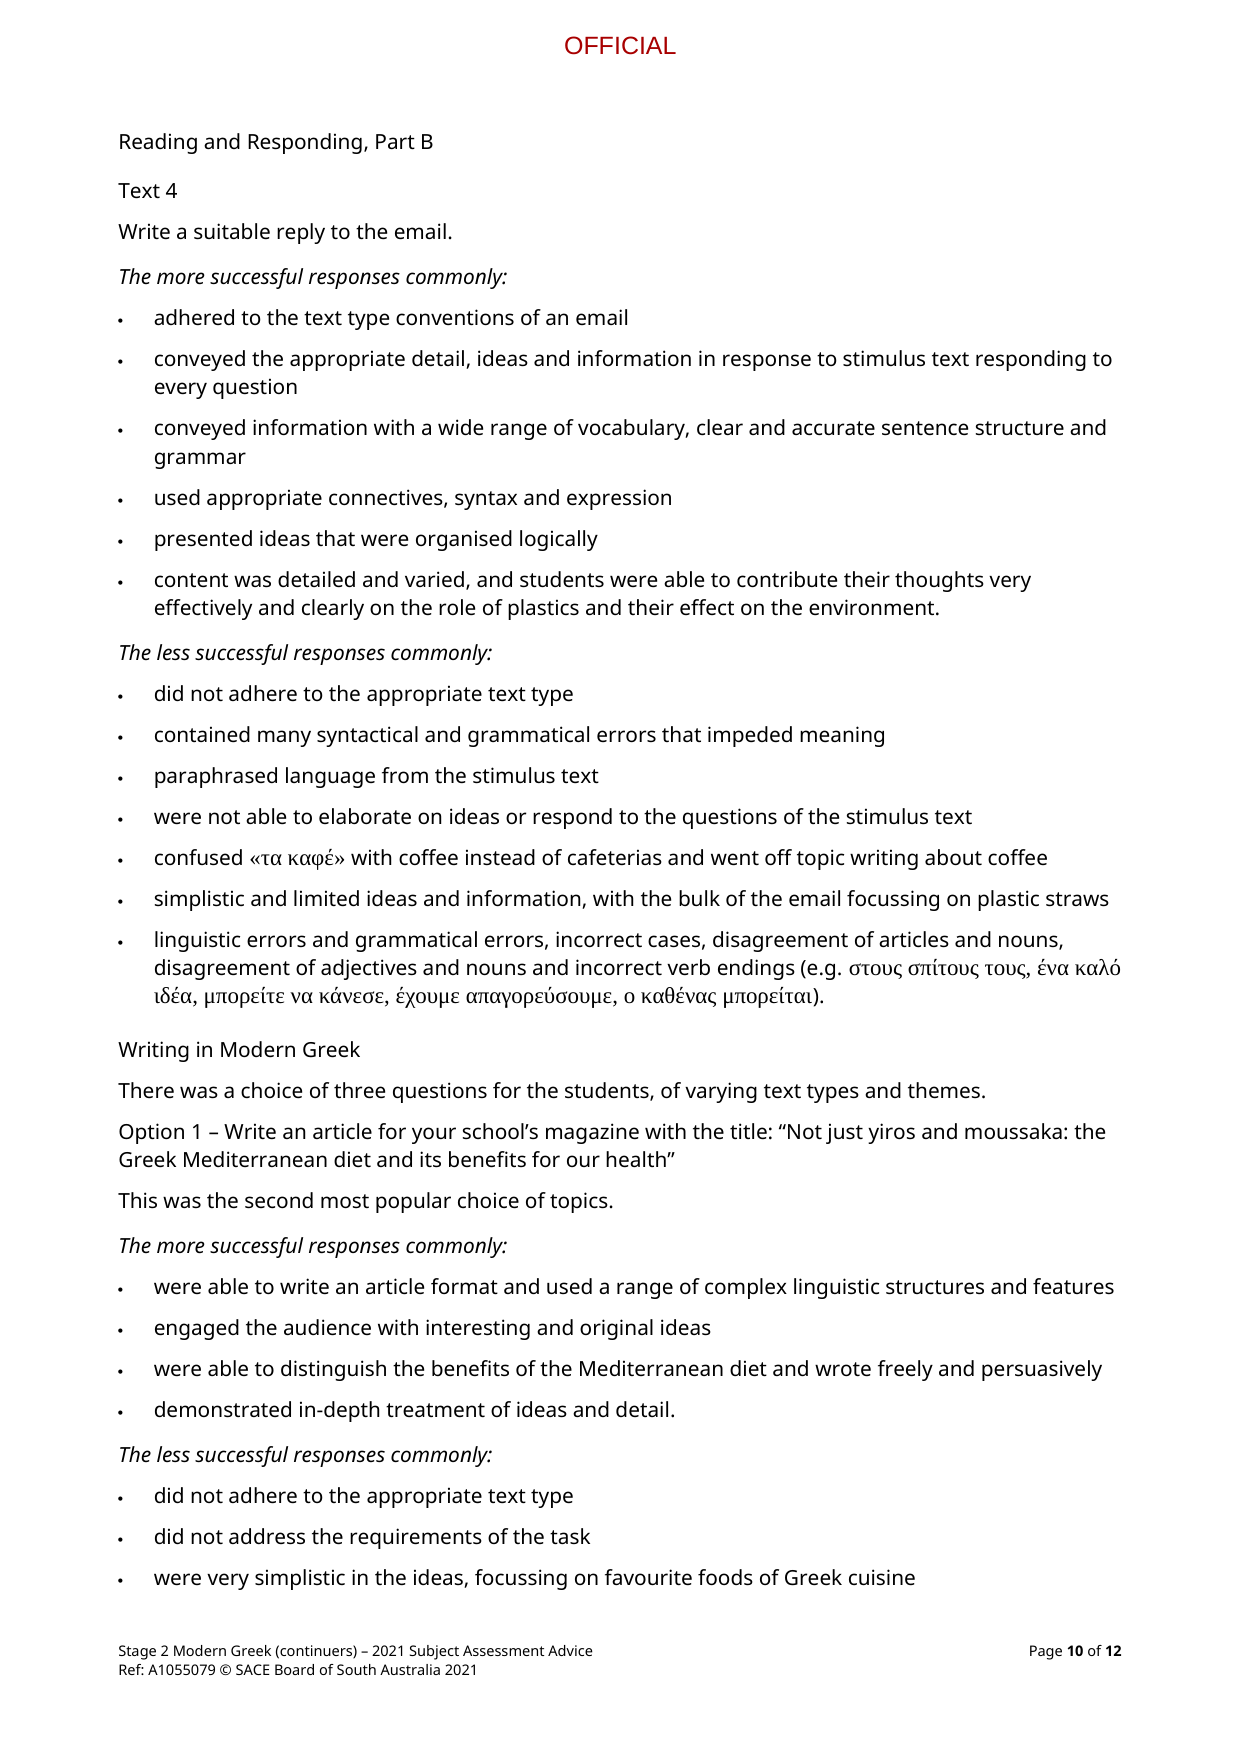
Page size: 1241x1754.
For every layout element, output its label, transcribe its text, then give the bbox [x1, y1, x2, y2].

text Text 4 [118, 176, 1122, 204]
text contained many syntactical and grammatical errors that impeded meaning [118, 720, 1122, 748]
text There was a choice of three questions for the students, of varying text types and themes. [118, 1076, 1122, 1104]
text linguistic errors and grammatical errors, incorrect cases, disagreement of articles and nouns, disagreement of adjectives and nouns and incorrect verb endings (e.g. στους σπίτους τους, ένα καλό ιδέα, μπορείτε να κάνεσε, έχουμε απαγορεύσουμε, ο καθένας μπορείται). [118, 925, 1122, 1010]
text adhered to the text type conventions of an email [118, 303, 1122, 332]
text were very simplistic in the ideas, focussing on favourite foods of Greek cuisine [118, 1563, 1122, 1592]
text engaged the audience with interesting and original ideas [118, 1313, 1122, 1342]
text confused «τα καφέ» with coffee instead of cafeterias and went off topic writing about coffee [118, 843, 1122, 871]
text were able to distinguish the benefits of the Mediterranean diet and wrote freely and persuasively [118, 1354, 1122, 1383]
text did not adhere to the appropriate text type [118, 679, 1122, 708]
text The less successful responses commonly: [118, 638, 1122, 667]
text paraphrased language from the stimulus text [118, 761, 1122, 789]
text The more successful responses commonly: [118, 1231, 1122, 1260]
text Write a suitable reply to the email. [118, 217, 1122, 246]
text The less successful responses commonly: [118, 1440, 1122, 1469]
subtitle Reading and Responding, Part B [118, 127, 1122, 155]
text conveyed the appropriate detail, ideas and information in response to stimulus text responding to every question [118, 344, 1122, 401]
text did not address the requirements of the task [118, 1522, 1122, 1551]
text presented ideas that were organised logically [118, 524, 1122, 552]
text used appropriate connectives, syntax and expression [118, 483, 1122, 511]
text did not adhere to the appropriate text type [118, 1481, 1122, 1510]
text demonstrated in-depth treatment of ideas and detail. [118, 1395, 1122, 1424]
text were able to write an article format and used a range of complex linguistic structures and features [118, 1272, 1122, 1301]
text were not able to elaborate on ideas or respond to the questions of the stimulus text [118, 802, 1122, 830]
text Option 1 – Write an article for your school’s magazine with the title: “Not just yiros and moussaka: the Greek Mediterranean diet and its benefits for our health” [118, 1117, 1122, 1174]
text conveyed information with a wide range of vocabulary, clear and accurate sentence structure and grammar [118, 413, 1122, 470]
subtitle Writing in Modern Greek [118, 1035, 1122, 1063]
text simplistic and limited ideas and information, with the bulk of the email focussing on plastic straws [118, 884, 1122, 912]
text content was detailed and varied, and students were able to contribute their thoughts very effectively and clearly on the role of plastics and their effect on the environment. [118, 565, 1122, 622]
text The more successful responses commonly: [118, 262, 1122, 291]
text This was the second most popular choice of topics. [118, 1186, 1122, 1215]
